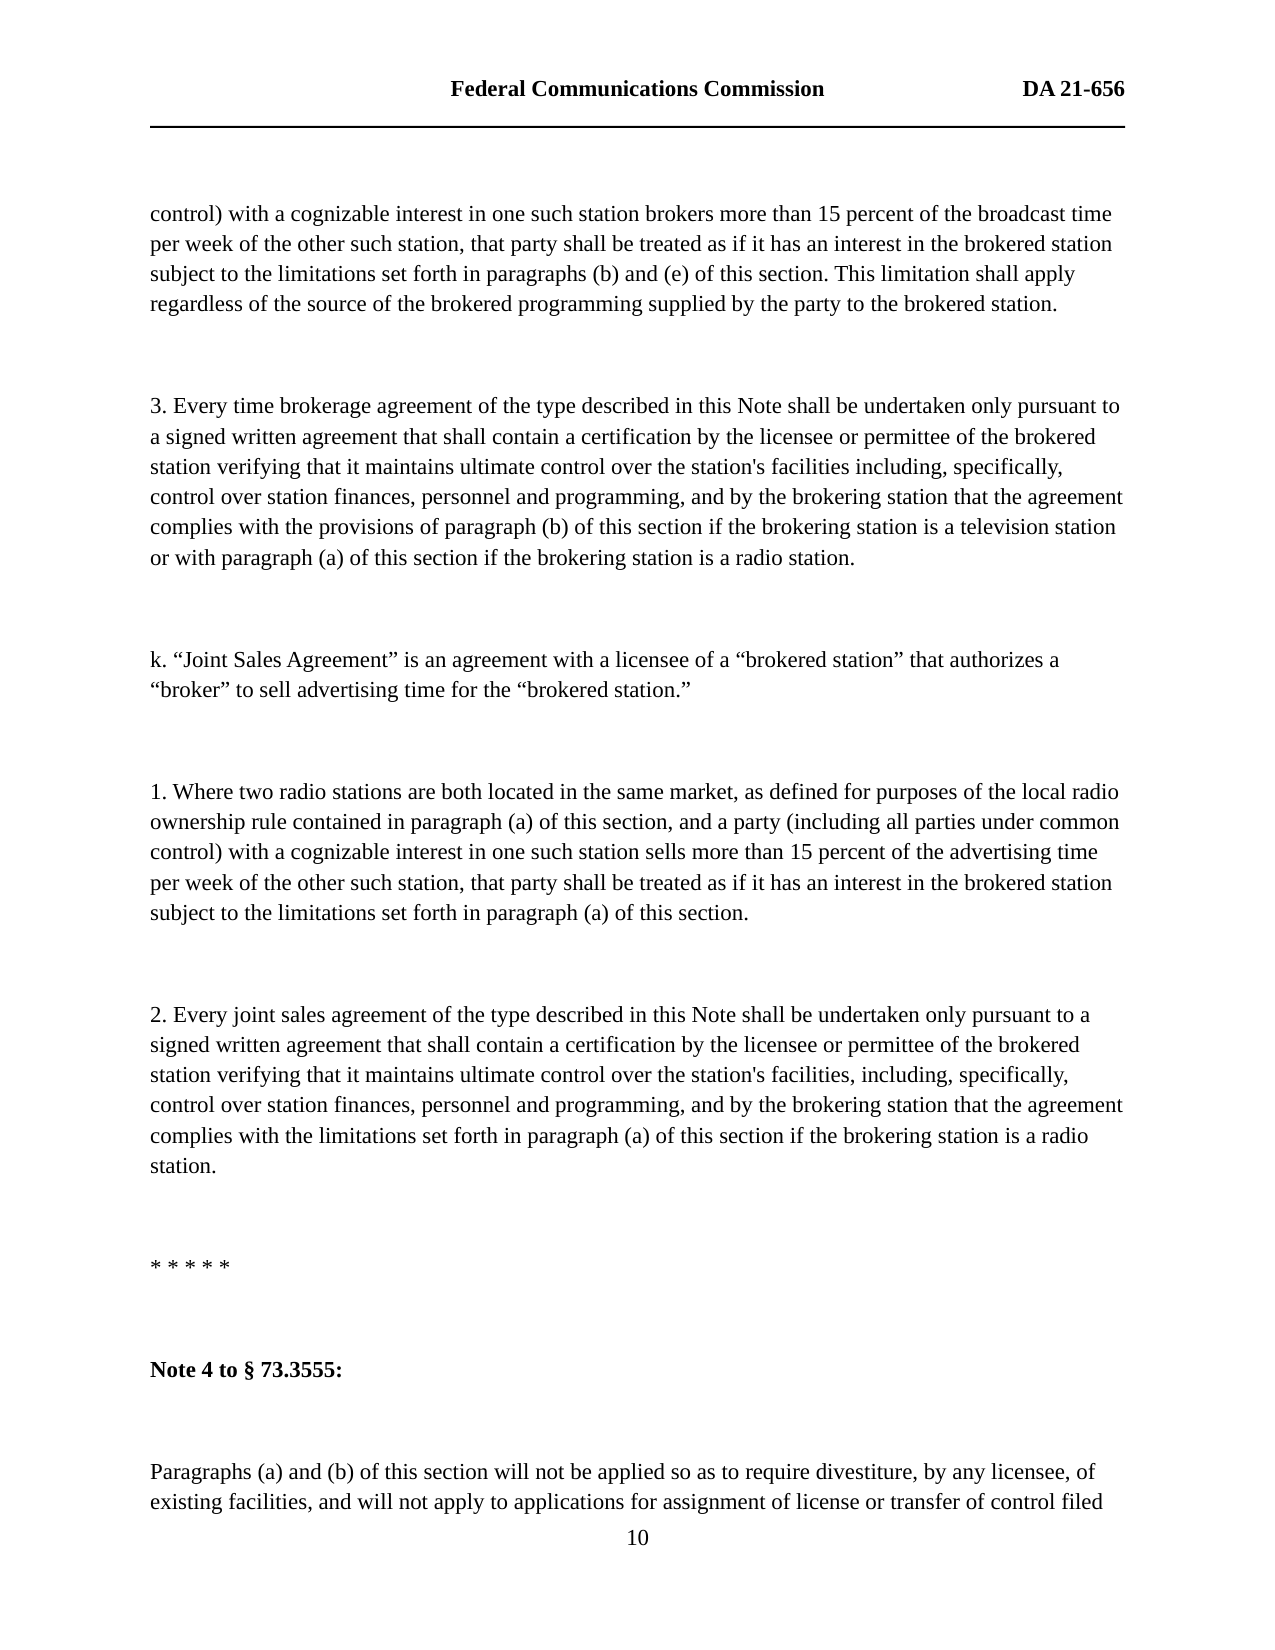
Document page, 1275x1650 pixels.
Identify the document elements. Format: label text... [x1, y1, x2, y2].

text k. “Joint Sales Agreement” is an agreement with a licensee of a “brokered station” that authorizes a “broker” to sell advertising time for the “brokered station.” [150, 646, 1125, 702]
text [150, 200, 1125, 317]
text 2. Every joint sales agreement of the type described in this Note shall be undertaken only pursuant to a signed written agreement that shall contain a certification by the licensee or permittee of the brokered station verifying that it maintains ultimate control over the station's facilities, including, specifically, control over station finances, personnel and programming, and by the brokering station that the agreement complies with the limitations set forth in paragraph (a) of this section if the brokering station is a radio station. [150, 1001, 1125, 1178]
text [150, 1458, 1125, 1515]
text 3. Every time brokerage agreement of the type described in this Note shall be undertaken only pursuant to a signed written agreement that shall contain a certification by the licensee or permittee of the brokered station verifying that it maintains ultimate control over the station's facilities including, specifically, control over station finances, personnel and programming, and by the brokering station that the agreement complies with the provisions of paragraph (b) of this section if the brokering station is a television station or with paragraph (a) of this section if the brokering station is a radio station. [150, 392, 1125, 570]
text Note 4 to § 73.3555: [150, 1356, 1125, 1382]
text * * * * * [150, 1254, 1125, 1280]
text 1. Where two radio stations are both located in the same market, as defined for purposes of the local radio ownership rule contained in paragraph (a) of this section, and a party (including all parties under common control) with a cognizable interest in one such station sells more than 15 percent of the advertising time per week of the other such station, that party shall be treated as if it has an interest in the brokered station subject to the limitations set forth in paragraph (a) of this section. [150, 778, 1125, 925]
